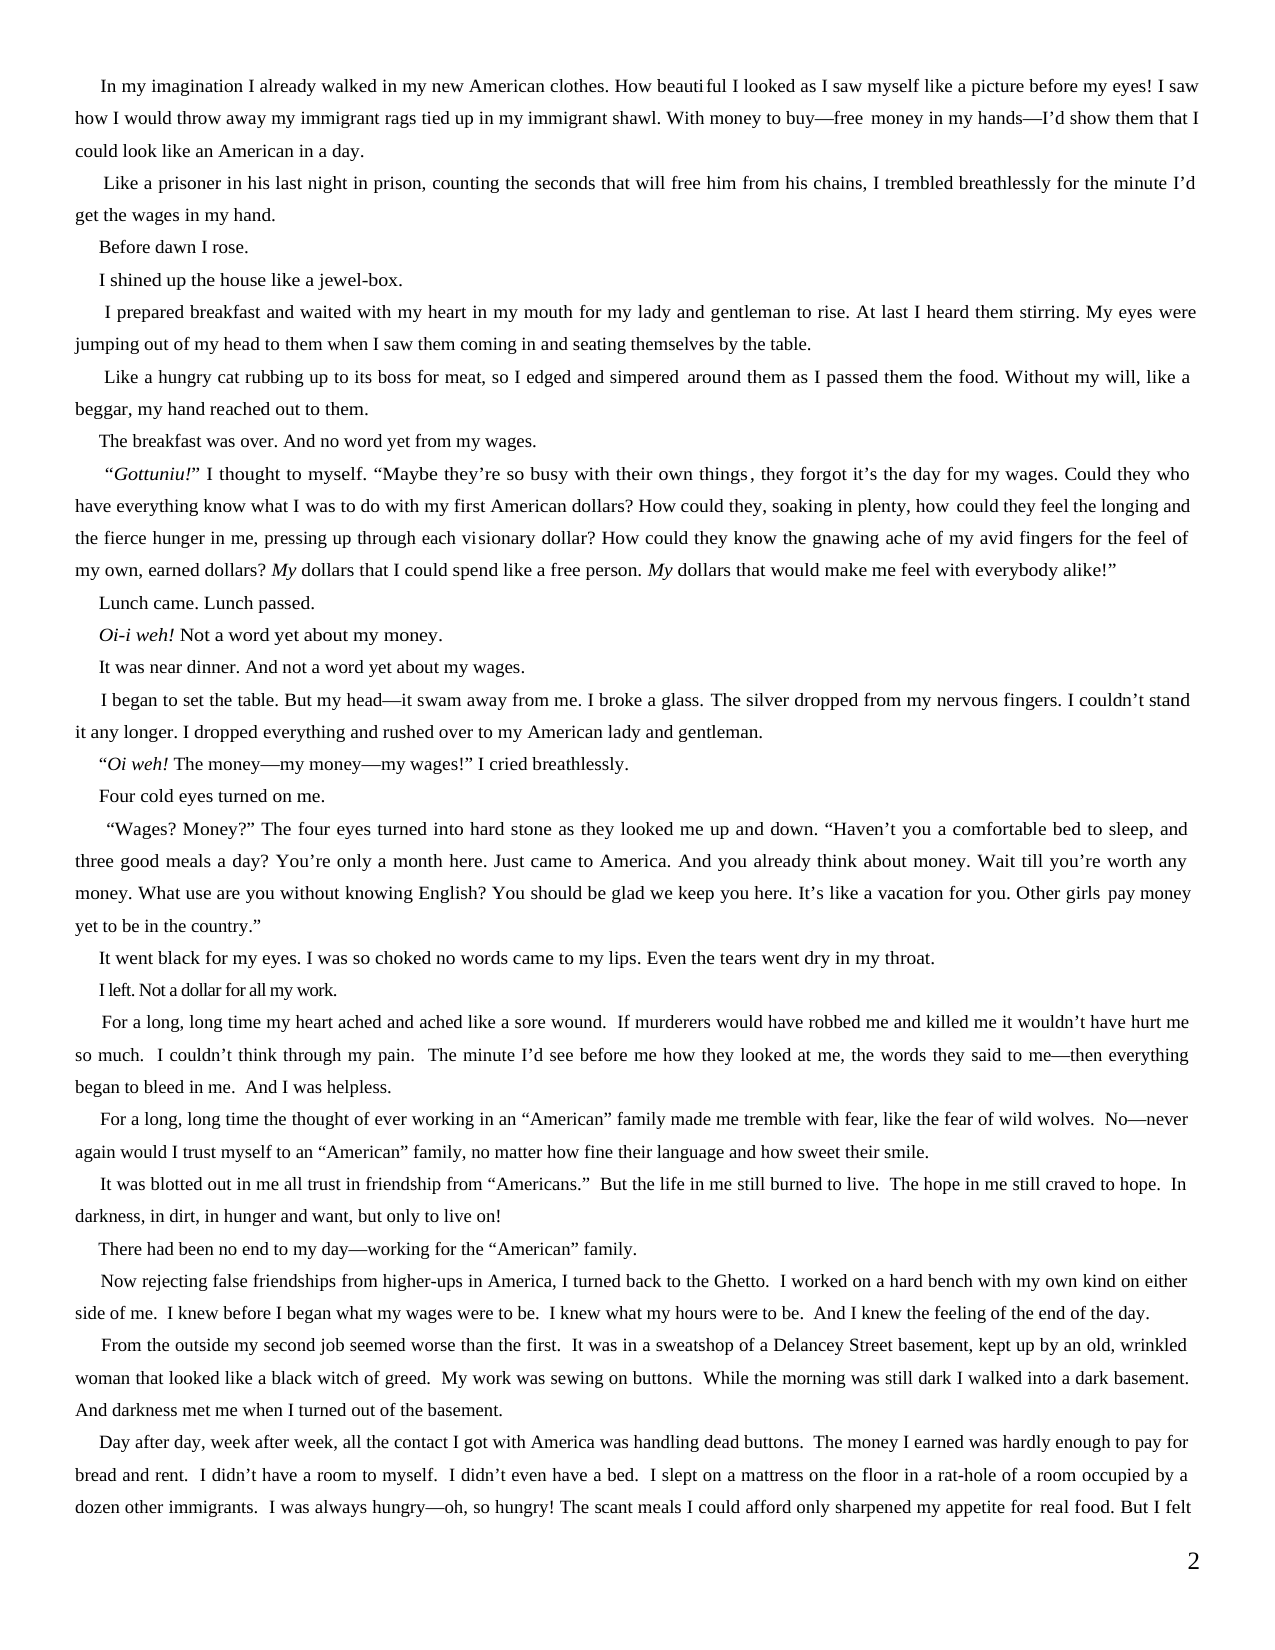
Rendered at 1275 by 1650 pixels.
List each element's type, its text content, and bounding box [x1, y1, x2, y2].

text Four cold eyes turned on me. [75, 785, 1200, 807]
text From the outside my second job seemed worse than the first. It was in a sweatshop of a Delancey Street basement, kept up by an old, wrinkled woman that looked like a black witch of greed. My work was sewing on buttons. While the morning was still dark I walked into a dark basement. And darkness met me when I turned out of the basement. [75, 1334, 1191, 1421]
text Now rejecting false friendships from higher-ups in America, I turned back to the Ghetto. I worked on a hard bench with my own kind on either side of me. I knew before I began what my wages were to be. I knew what my hours were to be. And I knew the feeling of the end of the day. [75, 1270, 1191, 1324]
text The breakfast was over. And no word yet from my wages. [75, 430, 1200, 452]
text Before dawn I rose. [75, 236, 1200, 258]
text Oi-i weh! Not a word yet about my money. [75, 624, 1200, 646]
text It was blotted out in me all trust in friendship from “Americans.” But the life in me still burned to live. The hope in me still craved to hope. In darkness, in dirt, in hunger and want, but only to live on! [75, 1173, 1191, 1227]
text “Wages? Money?” The four eyes turned into hard stone as they looked me up and down. “Haven’t you a comfortable bed to sleep, and three good meals a day? You’re only a month here. Just came to America. And you already think about money. Wait till you’re worth any money. What use are you without knowing English? You should be glad we keep you here. It’s like a vacation for you. Other girls pay money yet to be in the country.” [75, 818, 1191, 936]
text I began to set the table. But my head—it swam away from me. I broke a glass. The silver dropped from my nervous fingers. I couldn’t stand it any longer. I dropped everything and rushed over to my American lady and gentleman. [75, 688, 1191, 742]
text In my imagination I already walked in my new American clothes. How beautiful I looked as I saw myself like a picture before my eyes! I saw how I would throw away my immigrant rags tied up in my immigrant shawl. With money to buy—free money in my hands—I’d show them that I could look like an American in a day. [75, 75, 1200, 161]
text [75, 1431, 1191, 1517]
text There had been no end to my day—working for the “American” family. [75, 1237, 1191, 1259]
text Like a prisoner in his last night in prison, counting the seconds that will free him from his chains, I trembled breathlessly for the minute I’d get the wages in my hand. [75, 172, 1199, 226]
text I left. Not a dollar for all my work. [75, 979, 1200, 1001]
text Lunch came. Lunch passed. [75, 592, 1200, 613]
text “Oi weh! The money—my money—my wages!” I cried breathlessly. [75, 753, 1200, 775]
text For a long, long time my heart ached and ached like a sore wound. If murderers would have robbed me and killed me it wouldn’t have hurt me so much. I couldn’t think through my pain. The minute I’d see before me how they looked at me, the words they said to me—then everything began to bleed in me. And I was helpless. [75, 1011, 1191, 1098]
text “Gottuniu!” I thought to myself. “Maybe they’re so busy with their own things, they forgot it’s the day for my wages. Could they who have everything know what I was to do with my first American dollars? How could they, soaking in plenty, how could they feel the longing and the fierce hunger in me, pressing up through each visionary dollar? How could they know the gnawing ache of my avid fingers for the feel of my own, earned dollars? My dollars that I could spend like a free person. My dollars that would make me feel with everybody alike!” [75, 462, 1191, 581]
text Like a hungry cat rubbing up to its boss for meat, so I edged and simpered around them as I passed them the food. Without my will, like a beggar, my hand reached out to them. [75, 366, 1192, 419]
text I prepared breakfast and waited with my heart in my mouth for my lady and gentleman to rise. At last I heard them stirring. My eyes were jumping out of my head to them when I saw them coming in and seating themselves by the table. [75, 301, 1199, 355]
text It was near dinner. And not a word yet about my wages. [75, 656, 1200, 678]
text It went black for my eyes. I was so choked no words came to my lips. Even the tears went dry in my throat. [75, 947, 1200, 968]
text For a long, long time the thought of ever working in an “American” family made me tremble with fear, like the fear of wild wolves. No—never again would I trust myself to an “American” family, no matter how fine their language and how sweet their smile. [75, 1108, 1191, 1162]
text I shined up the house like a jewel-box. [75, 269, 1200, 290]
